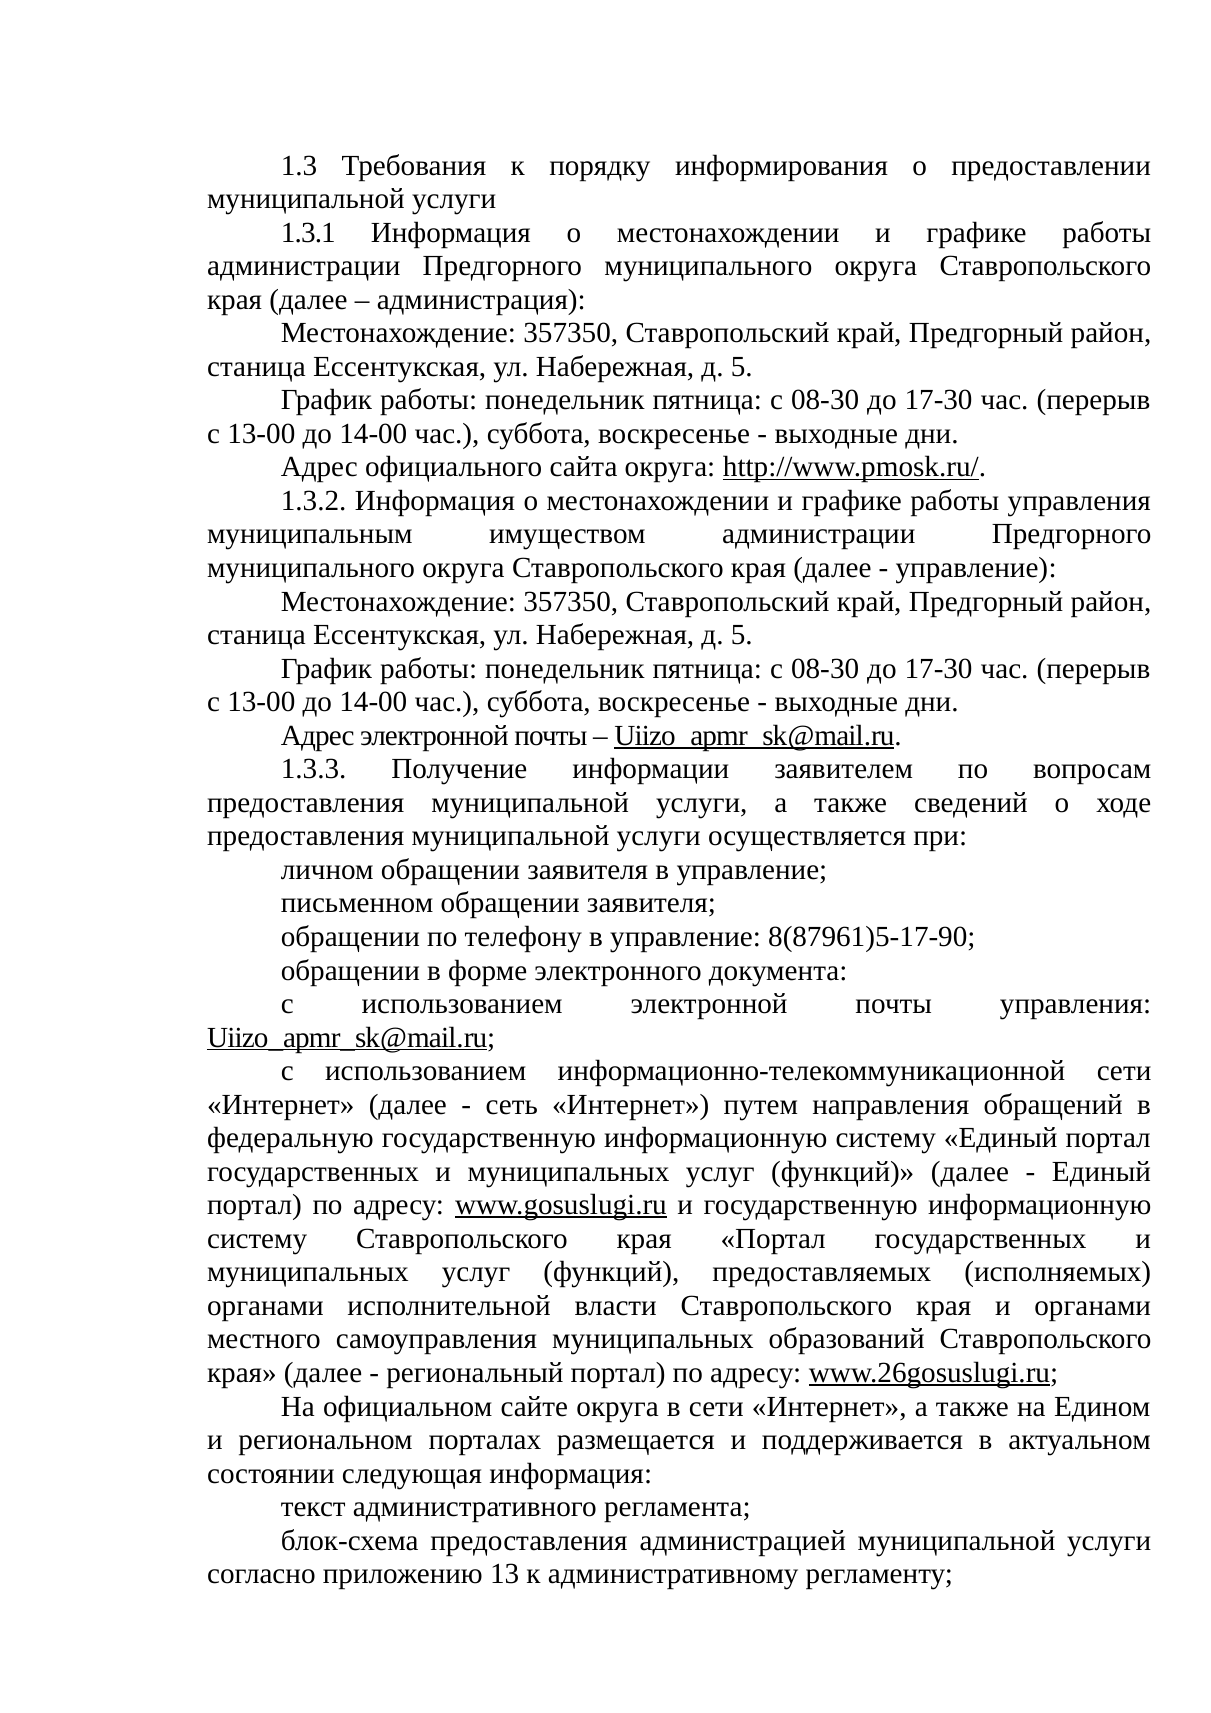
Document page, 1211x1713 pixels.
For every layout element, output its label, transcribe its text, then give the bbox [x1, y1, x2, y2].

text Адрес электронной почты – Uiizo_apmr_sk@mail.ru. [207, 718, 1152, 751]
text обращении в форме электронного документа: [207, 953, 1152, 986]
text График работы: понедельник пятница: с 08-30 до 17-30 час. (перерыв с 13-00 до 14-00 час.), суббота, воскресенье - выходные дни. [207, 382, 1152, 449]
text личном обращении заявителя в управление; [207, 852, 1152, 886]
text Адрес официального сайта округа: http://www.pmosk.ru/. [207, 449, 1152, 483]
text 1.3.1 Информация о местонахождении и графике работы администрации Предгорного муниципального округа Ставропольского края (далее – администрация): [207, 215, 1152, 315]
text блок-схема предоставления администрацией муниципальной услуги согласно приложению 13 к административному регламенту; [207, 1523, 1152, 1590]
text с использованием электронной почты управления: Uiizo_apmr_sk@mail.ru; [207, 986, 1152, 1053]
text текст административного регламента; [207, 1489, 1152, 1523]
text обращении по телефону в управление: 8(87961)5-17-90; [207, 919, 1152, 953]
text письменном обращении заявителя; [207, 886, 1152, 919]
text с использованием информационно-телекоммуникационной сети «Интернет» (далее - сеть «Интернет») путем направления обращений в федеральную государственную информационную систему «Единый портал государственных и муниципальных услуг (функций)» (далее - Единый портал) по адресу: www.gosuslugi.ru и государственную информационную систему Ставропольского края «Портал государственных и муниципальных услуг (функций), предоставляемых (исполняемых) органами исполнительной власти Ставропольского края и органами местного самоуправления муниципальных образований Ставропольского края» (далее - региональный портал) по адресу: www.26gosuslugi.ru; [207, 1053, 1152, 1389]
text 1.3.2. Информация о местонахождении и графике работы управления муниципальным имуществом администрации Предгорного муниципального округа Ставропольского края (далее - управление): [207, 483, 1152, 584]
text Местонахождение: 357350, Ставропольский край, Предгорный район, станица Ессентукская, ул. Набережная, д. 5. [207, 584, 1152, 651]
text Местонахождение: 357350, Ставропольский край, Предгорный район, станица Ессентукская, ул. Набережная, д. 5. [207, 315, 1152, 382]
text График работы: понедельник пятница: с 08-30 до 17-30 час. (перерыв с 13-00 до 14-00 час.), суббота, воскресенье - выходные дни. [207, 651, 1152, 718]
text 1.3 Требования к порядку информирования о предоставлении муниципальной услуги [207, 148, 1152, 215]
text 1.3.3. Получение информации заявителем по вопросам предоставления муниципальной услуги, а также сведений о ходе предоставления муниципальной услуги осуществляется при: [207, 751, 1152, 852]
text На официальном сайте округа в сети «Интернет», а также на Едином и региональном порталах размещается и поддерживается в актуальном состоянии следующая информация: [207, 1389, 1152, 1489]
